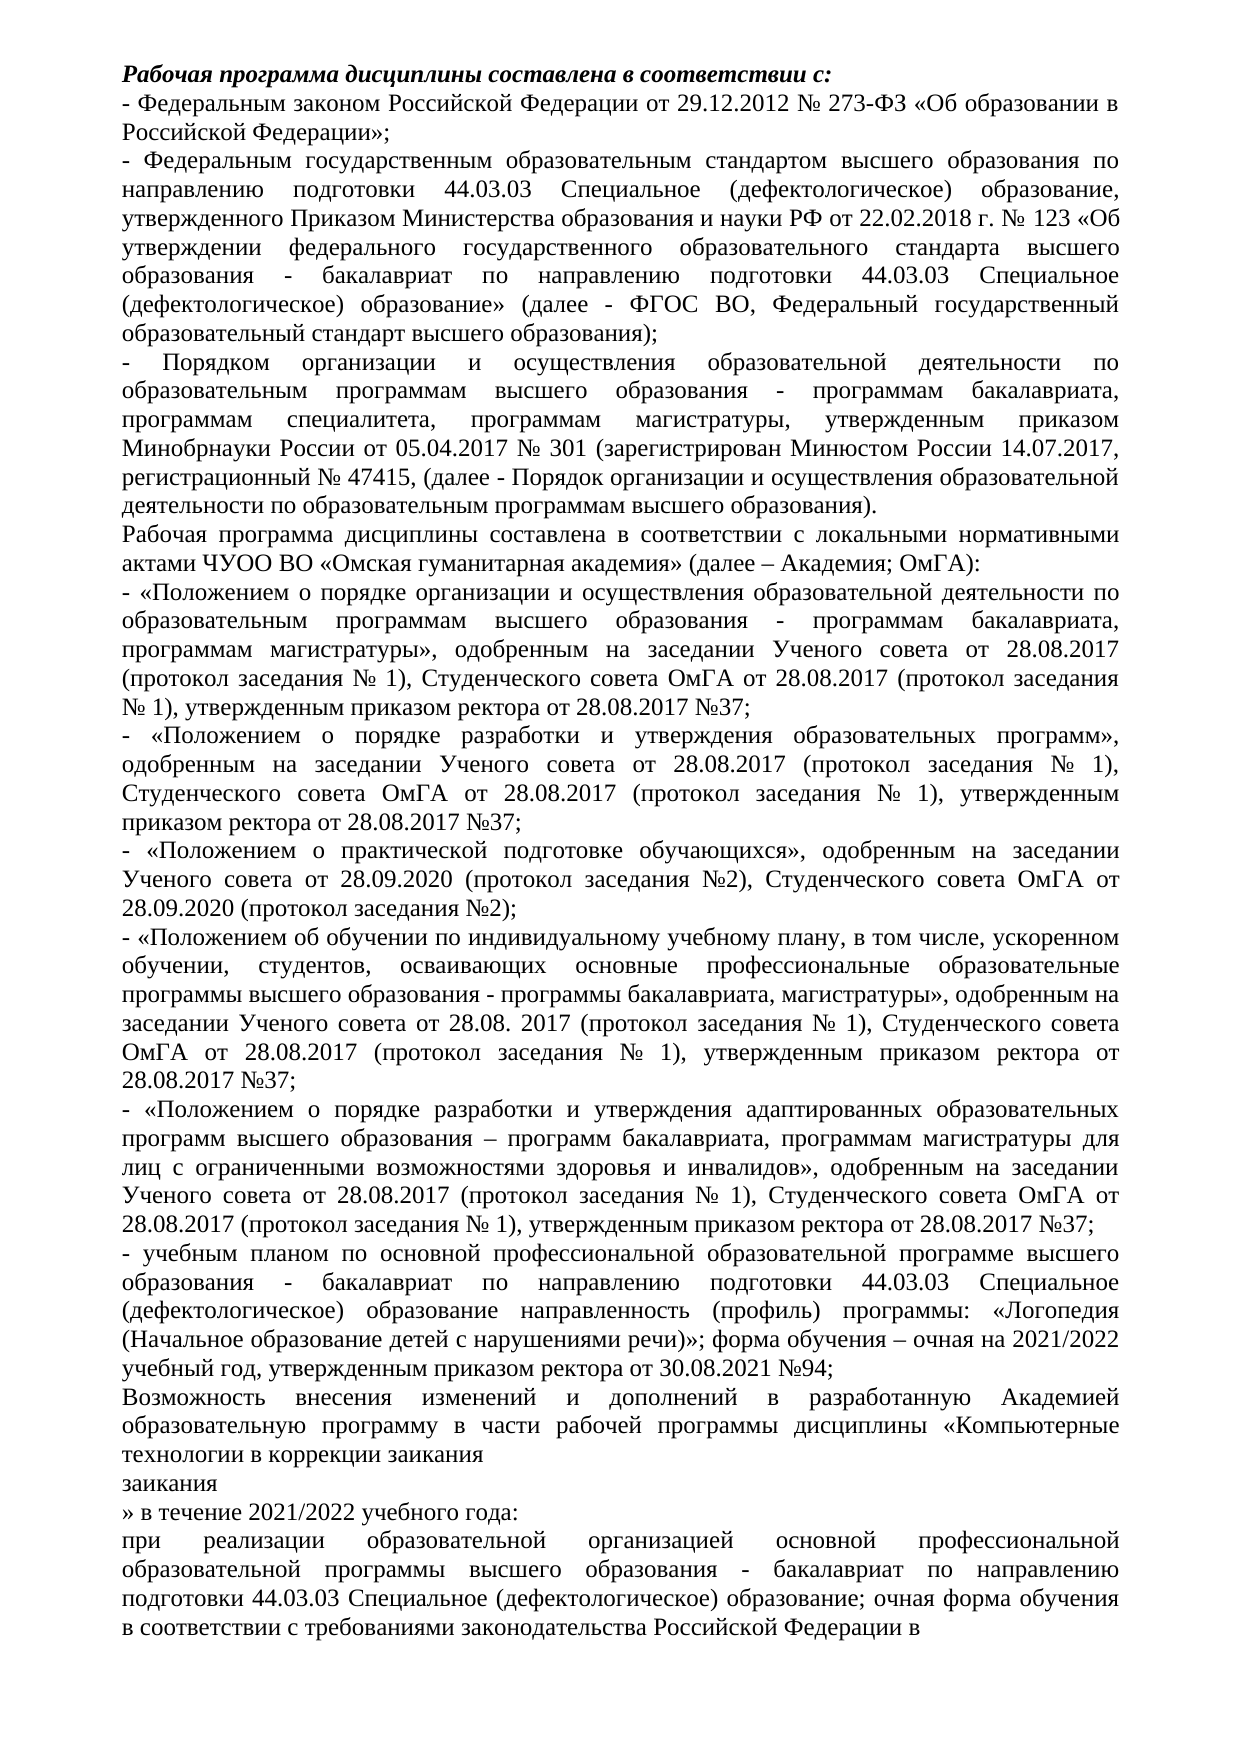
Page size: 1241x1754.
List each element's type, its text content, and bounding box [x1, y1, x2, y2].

table_cell - Федеральным законом Российской Федерации от 29.12.2012 № 273-ФЗ «Об образовании в Российской Федерации»; - Федеральным государственным образовательным стандартом высшего образования по направлению подготовки 44.03.03 Специальное (дефектологическое) образование, утвержденного Приказом Министерства образования и науки РФ от 22.02.2018 г. № 123 «Об утверждении федерального государственного образовательного стандарта высшего образования - бакалавриат по направлению подготовки 44.03.03 Специальное (дефектологическое) образование» (далее - ФГОС ВО, Федеральный государственный образовательный стандарт высшего образования); - Порядком организации и осуществления образовательной деятельности по образовательным программам высшего образования - программам бакалавриата, программам специалитета, программам магистратуры, утвержденным приказом Минобрнауки России от 05.04.2017 № 301 (зарегистрирован Минюстом России 14.07.2017, регистрационный № 47415, (далее - Порядок организации и осуществления образовательной деятельности по образовательным программам высшего образования). Рабочая программа дисциплины составлена в соответствии с локальными нормативными актами ЧУОО ВО «Омская гуманитарная академия» (далее – Академия; ОмГА): - «Положением о порядке организации и осуществления образовательной деятельности по образовательным программам высшего образования - программам бакалавриата, программам магистратуры», одобренным на заседании Ученого совета от 28.08.2017 (протокол заседания № 1), Студенческого совета ОмГА от 28.08.2017 (протокол заседания № 1), утвержденным приказом ректора от 28.08.2017 №37; - «Положением о порядке разработки и утверждения образовательных программ», одобренным на заседании Ученого совета от 28.08.2017 (протокол заседания № 1), Студенческого совета ОмГА от 28.08.2017 (протокол заседания № 1), утвержденным приказом ректора от 28.08.2017 №37; - «Положением о практической подготовке обучающихся», одобренным на заседании Ученого совета от 28.09.2020 (протокол заседания №2), Студенческого совета ОмГА от 28.09.2020 (протокол заседания №2); - «Положением об обучении по индивидуальному учебному плану, в том числе, ускоренном обучении, студентов, осваивающих основные профессиональные образовательные программы высшего образования - программы бакалавриата, магистратуры», одобренным на заседании Ученого совета от 28.08. 2017 (протокол заседания № 1), Студенческого совета ОмГА от 28.08.2017 (протокол заседания № 1), утвержденным приказом ректора от 28.08.2017 №37; - «Положением о порядке разработки и утверждения адаптированных образовательных программ высшего образования – программ бакалавриата, программам магистратуры для лиц с ограниченными возможностями здоровья и инвалидов», одобренным на заседании Ученого совета от 28.08.2017 (протокол заседания № 1), Студенческого совета ОмГА от 28.08.2017 (протокол заседания № 1), утвержденным приказом ректора от 28.08.2017 №37; - учебным планом по основной профессиональной образовательной программе высшего образования - бакалавриат по направлению подготовки 44.03.03 Специальное (дефектологическое) образование направленность (профиль) программы: «Логопедия (Начальное образование детей с нарушениями речи)»; форма обучения – очная на 2021/2022 учебный год, утвержденным приказом ректора от 30.08.2021 №94; Возможность внесения изменений и дополнений в разработанную Академией образовательную программу в части рабочей программы дисциплины «Компьютерные технологии в коррекции заикания заикания » в течение 2021/2022 учебного года: при реализации образовательной организацией основной профессиональной образовательной программы высшего образования - бакалавриат по направлению подготовки 44.03.03 Специальное (дефектологическое) образование; очная форма обучения в соответствии с требованиями законодательства Российской Федерации в [118, 88, 1124, 1662]
table_header Рабочая программа дисциплины составлена в соответствии с: [118, 59, 1124, 88]
